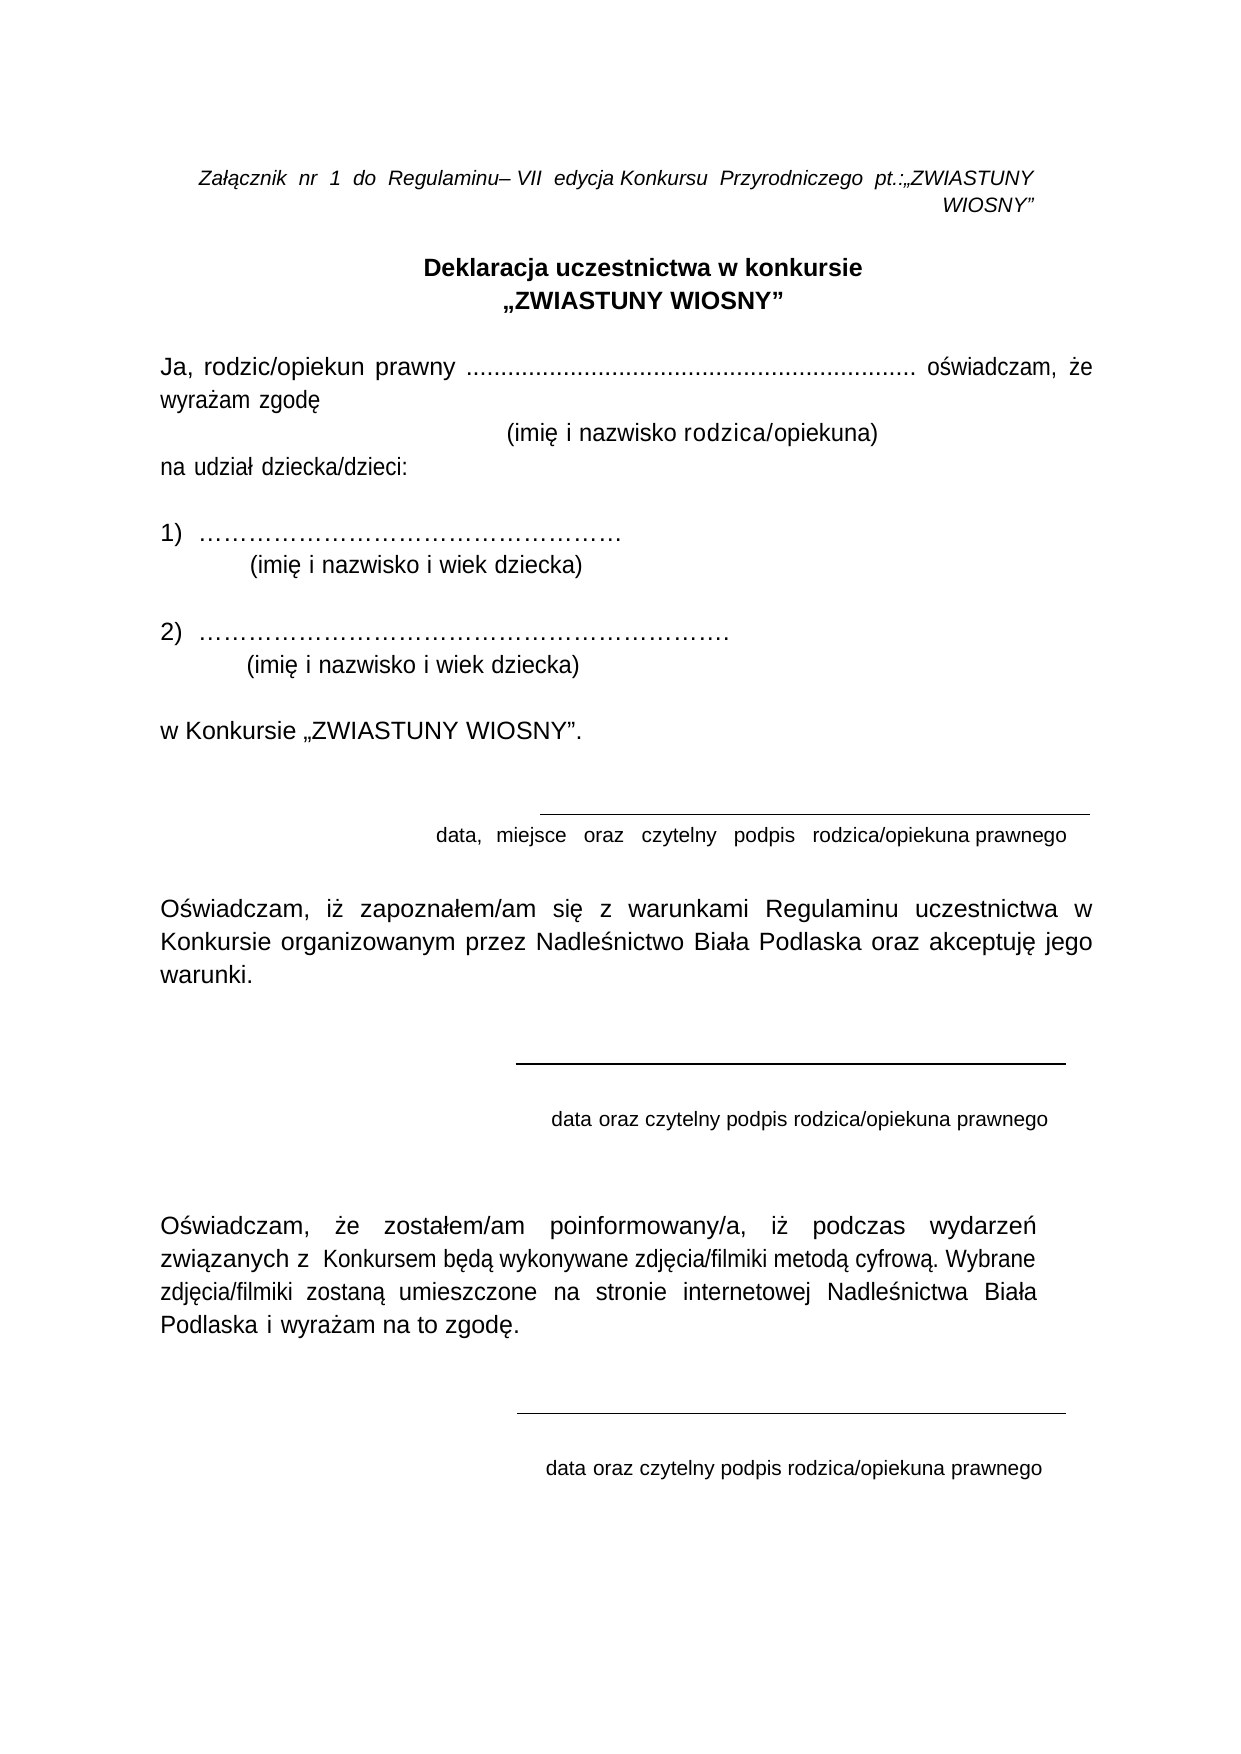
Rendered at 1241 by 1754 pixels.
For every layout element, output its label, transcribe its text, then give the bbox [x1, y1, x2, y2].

text data oraz czytelny podpis rodzica/opiekuna prawnego [148, 1107, 1093, 1131]
text Oświadczam, że zostałem/am poinformowany/a, iż podczas wydarzeń związanych z Konkursem będą wykonywane zdjęcia/filmiki metodą cyfrową. Wybrane zdjęcia/filmiki zostaną umieszczone na stronie internetowej Nadleśnictwa Biała Podlaska i wyrażam na to zgodę. [160, 1211, 1037, 1339]
text Załącznik nr 1 do Regulaminu– VII edycja Konkursu Przyrodniczego pt.:„ZWIASTUNY WIOSNY” [148, 165, 1035, 217]
list ………………………………………………………. [160, 617, 1093, 645]
subtitle Deklaracja uczestnictwa w konkursie „ZWIASTUNY WIOSNY” [357, 253, 929, 315]
text (imię i nazwisko rodzica/opiekuna) [243, 418, 1093, 447]
list …………………………………………… [160, 517, 641, 546]
text data, miejsce oraz czytelny podpis rodzica/opiekuna prawnego [148, 815, 1093, 847]
text data oraz czytelny podpis rodzica/opiekuna prawnego [148, 1456, 1093, 1480]
text w Konkursie „ZWIASTUNY WIOSNY”. [160, 716, 1093, 744]
text (imię i nazwisko i wiek dziecka) [243, 551, 1093, 579]
text na udział dziecka/dzieci: [160, 451, 1093, 480]
text Ja, rodzic/opiekun prawny ................................................................. oświadczam, że wyrażam zgodę [160, 352, 1093, 414]
text Oświadczam, iż zapoznałem/am się z warunkami Regulaminu uczestnictwa w Konkursie organizowanym przez Nadleśnictwo Biała Podlaska oraz akceptuję jego warunki. [160, 894, 1093, 989]
text (imię i nazwisko i wiek dziecka) [148, 649, 1093, 678]
